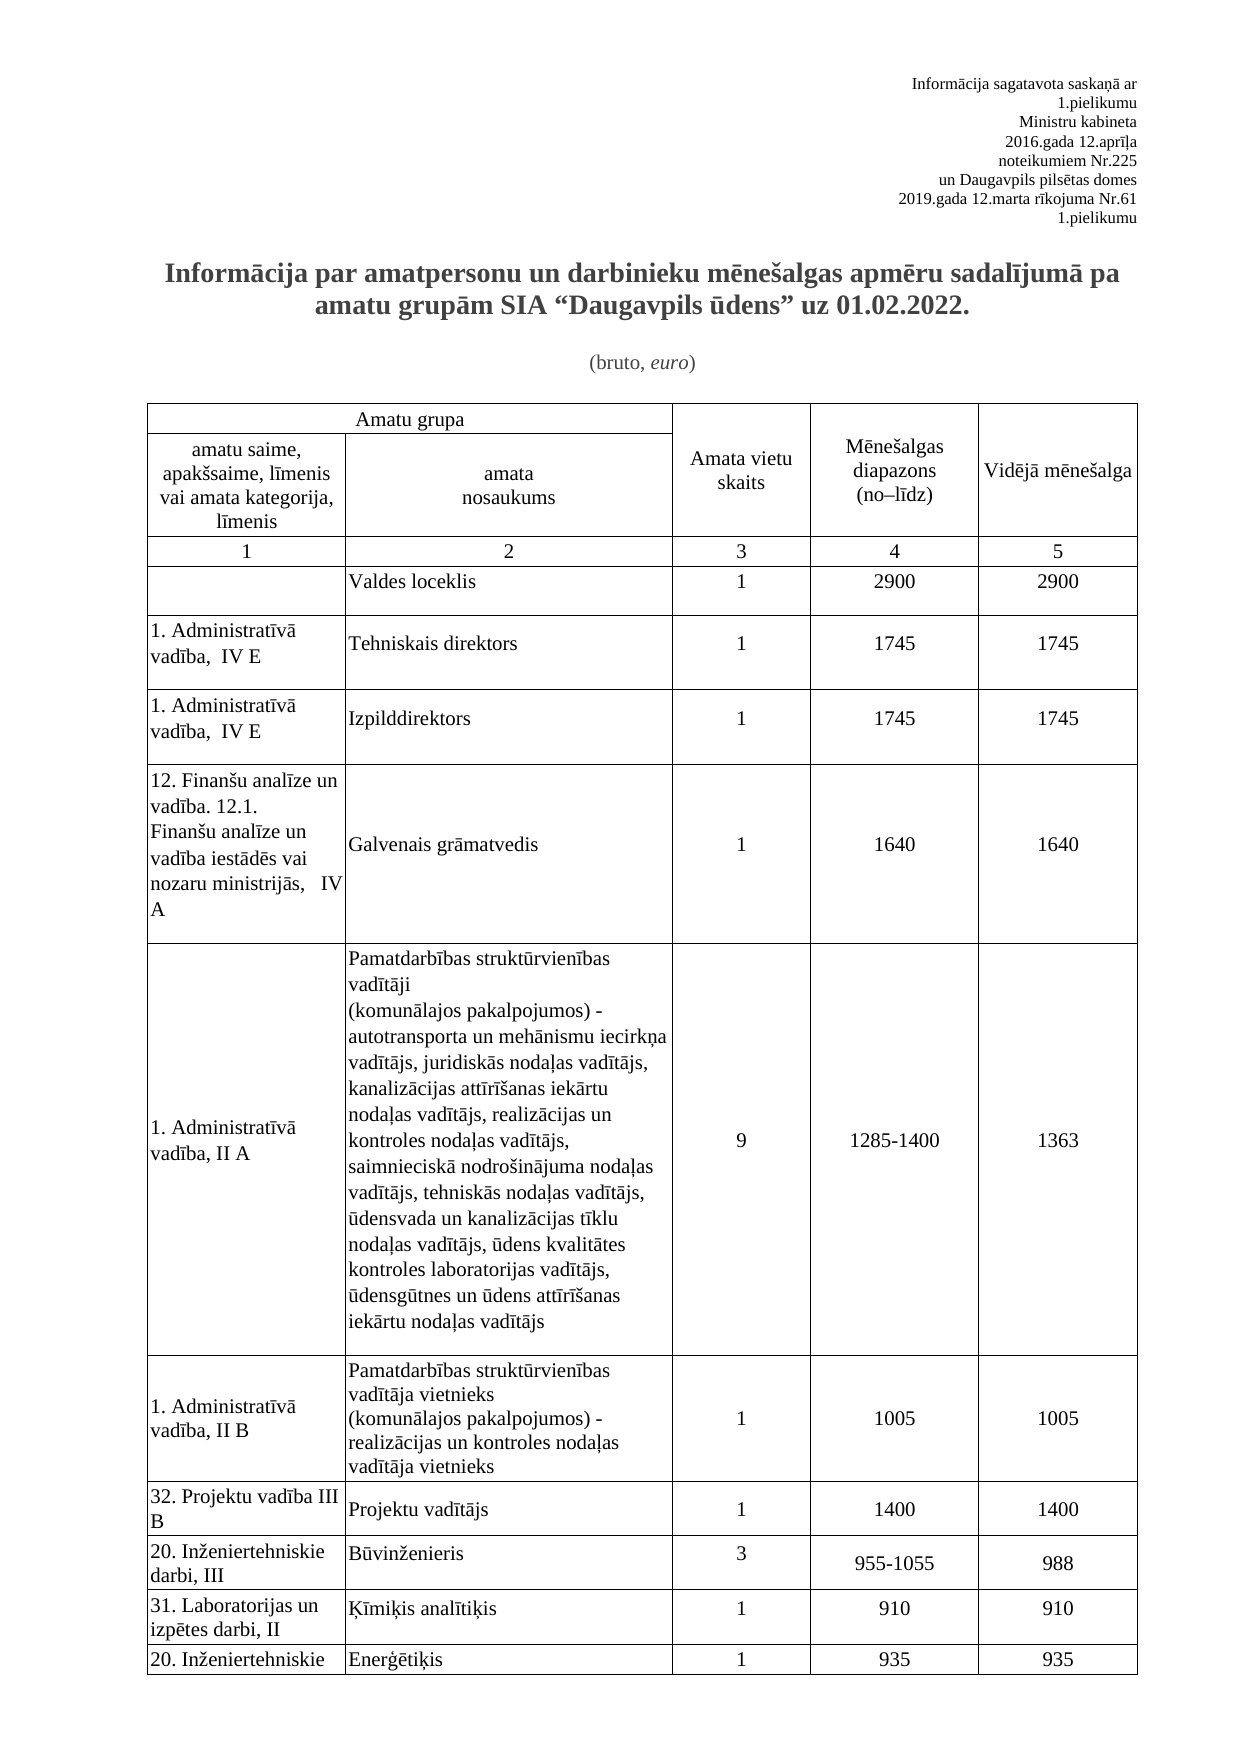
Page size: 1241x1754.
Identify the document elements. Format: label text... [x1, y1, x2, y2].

table_cell 935 [811, 1645, 978, 1673]
text un Daugavpils pilsētas domes [148, 170, 1137, 189]
table_cell 3 [673, 537, 810, 566]
table_cell 1640 [979, 765, 1137, 943]
table_cell Pamatdarbības struktūrvienības vadītāji (komunālajos pakalpojumos) -autotransporta un mehānismu iecirkņa vadītājs, juridiskās nodaļas vadītājs, kanalizācijas attīrīšanas iekārtu nodaļas vadītājs, realizācijas un kontroles nodaļas vadītājs, saimnieciskā nodrošinājuma nodaļas vadītājs, tehniskās nodaļas vadītājs, ūdensvada un kanalizācijas tīklu nodaļas vadītājs, ūdens kvalitātes kontroles laboratorijas vadītājs, ūdensgūtnes un ūdens attīrīšanas iekārtu nodaļas vadītājs [346, 944, 672, 1354]
table_header Vidējā mēnešalga [979, 404, 1137, 536]
table_cell Ķīmiķis analītiķis [346, 1590, 672, 1643]
table_cell Galvenais grāmatvedis [346, 765, 672, 943]
table_cell Pamatdarbības struktūrvienības vadītāja vietnieks (komunālajos pakalpojumos) - realizācijas un kontroles nodaļas vadītāja vietnieks [346, 1356, 672, 1481]
table_cell 1640 [811, 765, 978, 943]
table_cell amata nosaukums [346, 434, 672, 536]
table_cell 1363 [979, 944, 1137, 1354]
table_cell 1 [673, 616, 810, 689]
table_cell 9 [673, 944, 810, 1354]
table_cell 32. Projektu vadība III B [148, 1482, 345, 1535]
table_cell 2 [346, 537, 672, 566]
table_cell 12. Finanšu analīze un vadība. 12.1. Finanšu analīze un vadība iestādēs vai nozaru ministrijās, IV A [148, 765, 345, 943]
table_cell 5 [979, 537, 1137, 566]
text 2019.gada 12.marta rīkojuma Nr.61 [148, 189, 1137, 208]
table_cell 3 [673, 1536, 810, 1589]
table_header Amatu grupa [148, 404, 672, 433]
text Informācija par amatpersonu un darbinieku mēnešalgas apmēru sadalījumā pa amatu grupām SIA “Daugavpils ūdens” uz 01.02.2022. [148, 256, 1137, 321]
table_cell [148, 567, 345, 614]
table_cell 988 [979, 1536, 1137, 1589]
table_cell amatu saime, apakšsaime, līmenis vai amata kategorija, līmenis [148, 434, 345, 536]
text Informācija sagatavota saskaņā ar [148, 74, 1137, 93]
text (bruto, euro) [148, 350, 1137, 374]
table_cell 1400 [979, 1482, 1137, 1535]
table_cell 910 [979, 1590, 1137, 1643]
table_cell Projektu vadītājs [346, 1482, 672, 1535]
table_cell 1. Administratīvā vadība, II B [148, 1356, 345, 1481]
text 1.pielikumu Ministru kabineta 2016.gada 12.aprīļa noteikumiem Nr.225 [148, 93, 1137, 170]
table_cell 1. Administratīvā vadība, IV E [148, 616, 345, 689]
table_cell 1. Administratīvā vadība, II A [148, 944, 345, 1354]
table_cell 1005 [979, 1356, 1137, 1481]
table_cell 1 [673, 1590, 810, 1643]
table_cell 1 [673, 1482, 810, 1535]
table_cell 2900 [979, 567, 1137, 614]
text 1.pielikumu [148, 208, 1137, 227]
table_cell 1745 [979, 690, 1137, 764]
table_cell 1 [673, 1356, 810, 1481]
table_cell 935 [979, 1645, 1137, 1673]
table_header Amata vietu skaits [673, 404, 810, 536]
table_cell 1745 [811, 690, 978, 764]
table_cell 1 [673, 765, 810, 943]
table_cell 31. Laboratorijas un izpētes darbi, II [148, 1590, 345, 1643]
table_cell 1745 [979, 616, 1137, 689]
table_cell Būvinženieris [346, 1536, 672, 1589]
table_cell 910 [811, 1590, 978, 1643]
table_header Mēnešalgas diapazons (no–līdz) [811, 404, 978, 536]
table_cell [148, 1645, 345, 1673]
table_cell 1400 [811, 1482, 978, 1535]
table_cell 2900 [811, 567, 978, 614]
table_cell 1 [673, 1645, 810, 1673]
table_cell 1 [673, 567, 810, 614]
table_cell Tehniskais direktors [346, 616, 672, 689]
table_cell Izpilddirektors [346, 690, 672, 764]
table_cell Valdes loceklis [346, 567, 672, 614]
table_cell 1 [148, 537, 345, 566]
table_cell 1 [673, 690, 810, 764]
table_cell 20. Inženiertehniskie darbi, III [148, 1536, 345, 1589]
table_cell 1285-1400 [811, 944, 978, 1354]
table_cell 1. Administratīvā vadība, IV E [148, 690, 345, 764]
table_cell Enerģētiķis [346, 1645, 672, 1673]
table_cell 1745 [811, 616, 978, 689]
table_cell 4 [811, 537, 978, 566]
table_cell 955-1055 [811, 1536, 978, 1589]
table_cell 1005 [811, 1356, 978, 1481]
